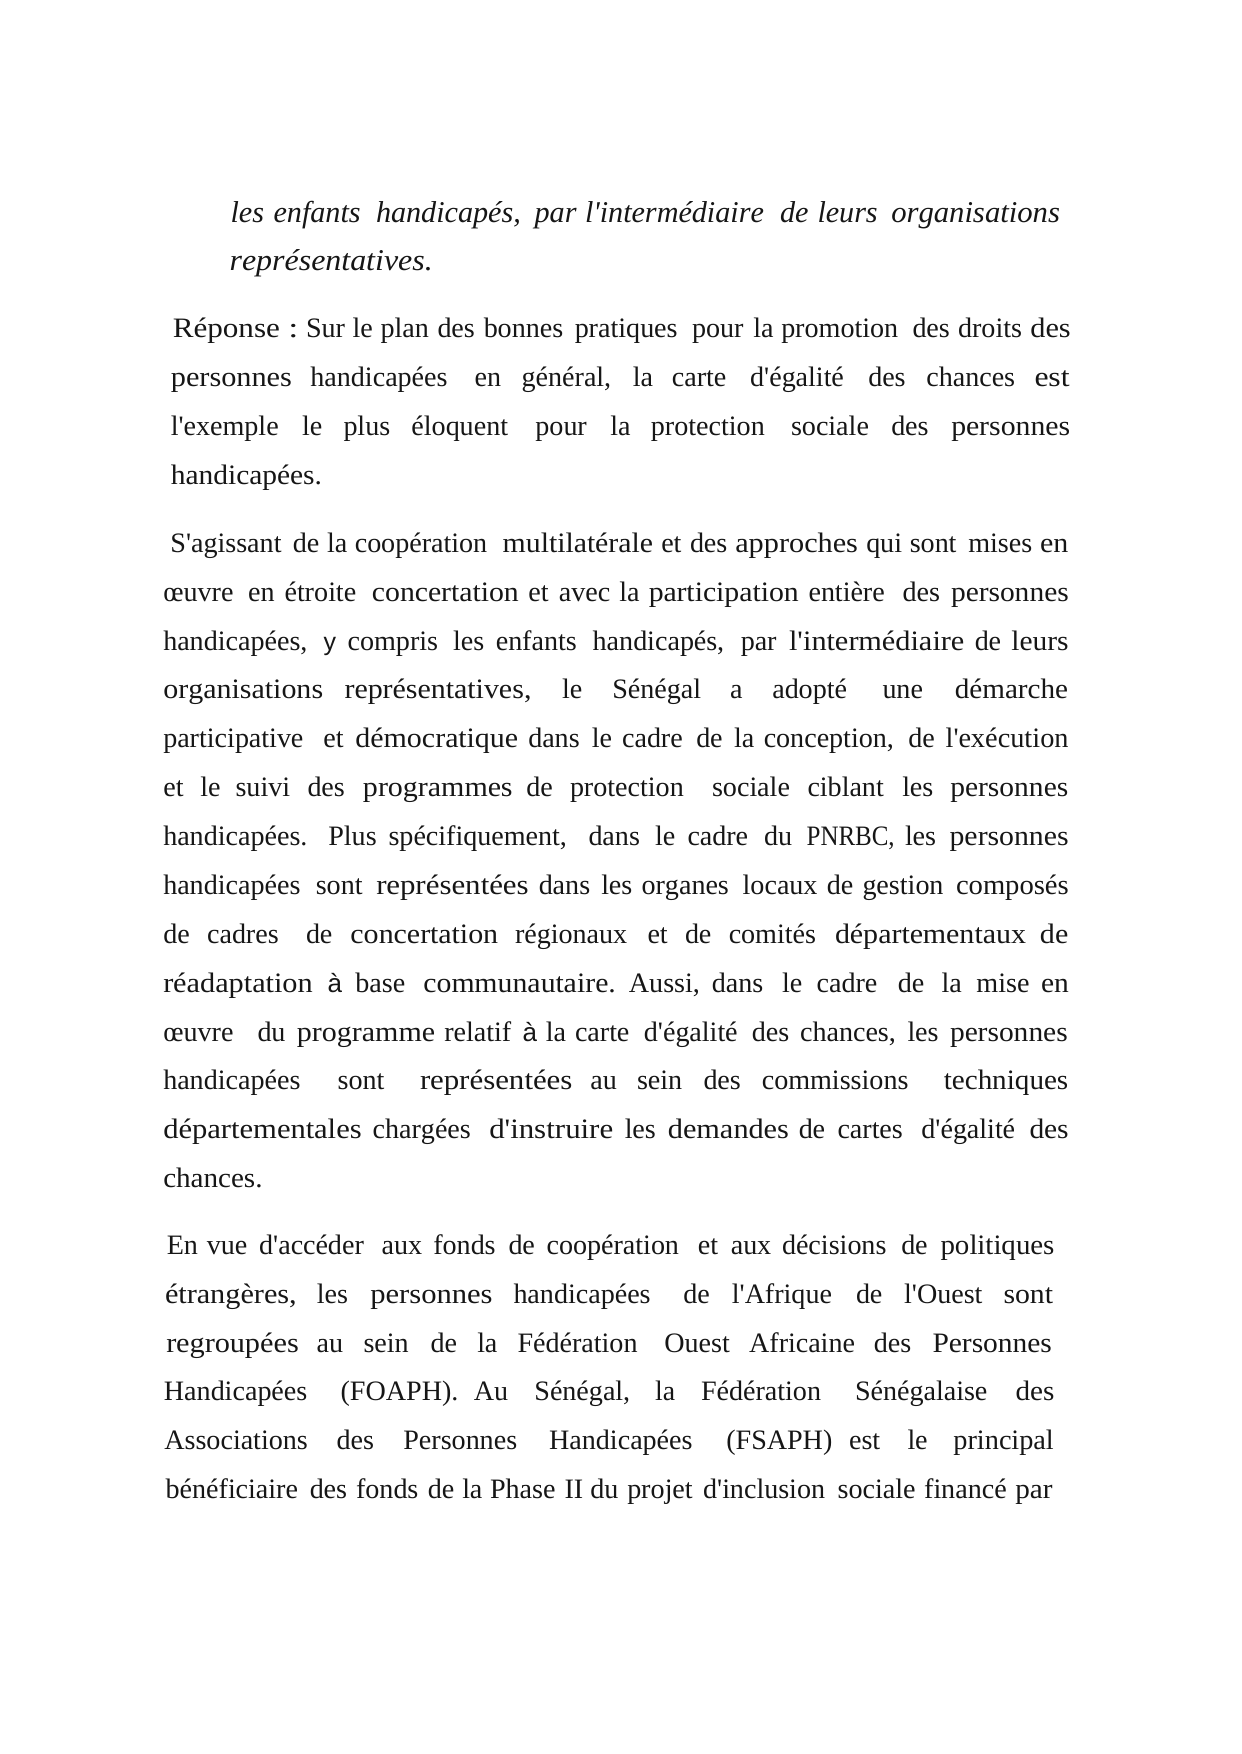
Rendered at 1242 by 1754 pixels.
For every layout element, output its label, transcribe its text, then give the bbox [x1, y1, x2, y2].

text En vue d'accéder aux fonds de coopération et aux décisions de politiques étrangères, les personnes handicapées de l'Afrique de l'Ouest sont regroupées au sein de la Fédération Ouest Africaine des Personnes Handicapées (FOAPH). Au Sénégal, la Fédération Sénégalaise des Associations des Personnes Handicapées (FSAPH) est le principal bénéficiaire des fonds de la Phase II du projet d'inclusion sociale financé par [157, 1228, 1061, 1504]
text S'agissant de la coopération multilatérale et des approches qui sont mises en œuvre en étroite concertation et avec la participation entière des personnes handicapées, y compris les enfants handicapés, par l'intermédiaire de leurs organisations représentatives, le Sénégal a adopté une démarche participative et démocratique dans le cadre de la conception, de l'exécution et le suivi des programmes de protection sociale ciblant les personnes handicapées. Plus spécifiquement, dans le cadre du PNRBC, les personnes handicapées sont représentées dans les organes locaux de gestion composés de cadres de concertation régionaux et de comités départementaux de réadaptation à base communautaire. Aussi, dans le cadre de la mise en œuvre du programme relatif à la carte d'égalité des chances, les personnes handicapées sont représentées au sein des commissions techniques départementales chargées d'instruire les demandes de cartes d'égalité des chances. [163, 526, 1069, 1193]
text Réponse : Sur le plan des bonnes pratiques pour la promotion des droits des personnes handicapées en général, la carte d'égalité des chances est l'exemple le plus éloquent pour la protection sociale des personnes handicapées. [171, 312, 1071, 491]
text représentatives. [229, 242, 1081, 277]
